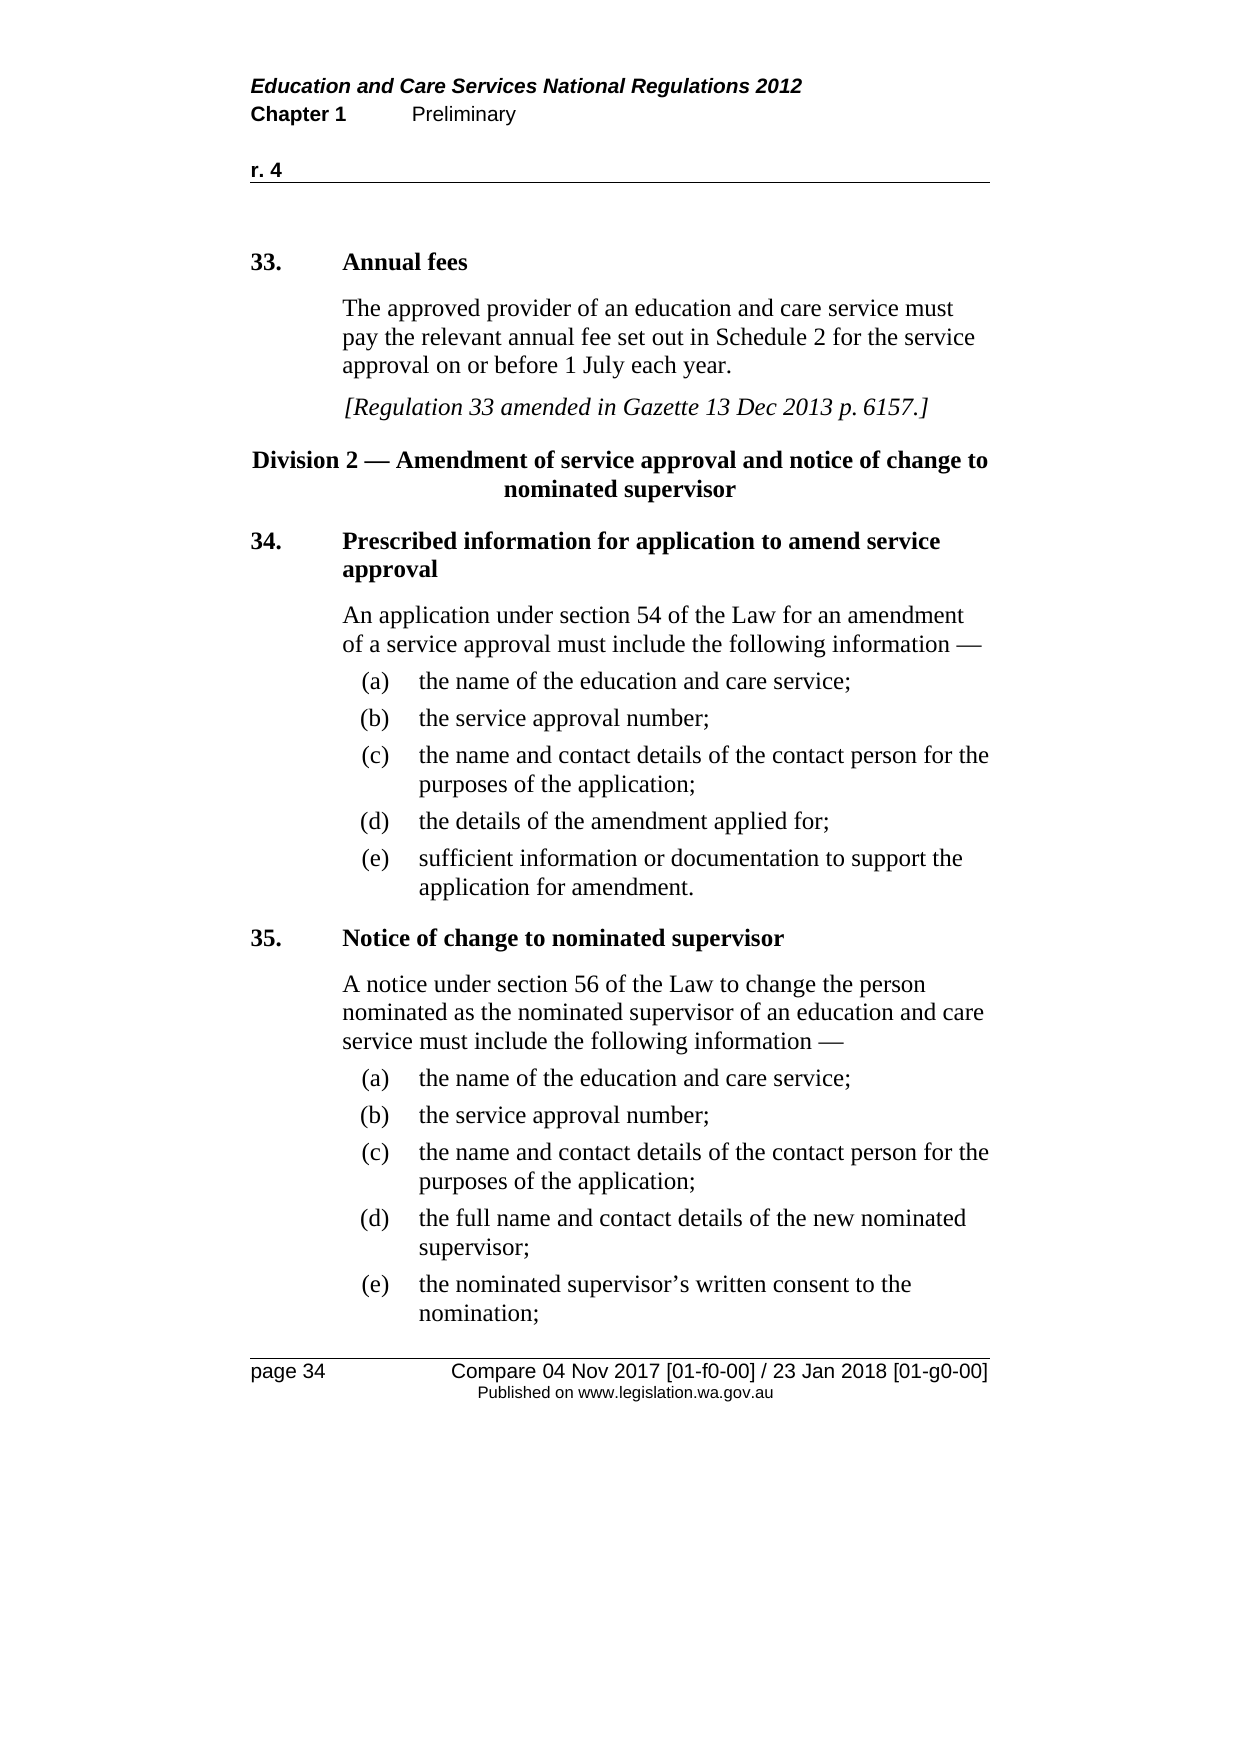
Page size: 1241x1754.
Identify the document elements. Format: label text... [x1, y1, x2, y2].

text (b) the service approval number; [250, 1100, 990, 1129]
subtitle 34. Prescribed information for application to amend service approval [250, 526, 990, 583]
text An application under section 54 of the Law for an amendment of a service approval must include the following information — [250, 600, 990, 657]
text (a) the name of the education and care service; [250, 1063, 990, 1092]
text (b) the service approval number; [250, 703, 990, 732]
text (d) the full name and contact details of the new nominated supervisor; [250, 1203, 990, 1261]
text (d) the details of the amendment applied for; [250, 806, 990, 834]
text (c) the name and contact details of the contact person for the purposes of the application; [250, 1137, 990, 1195]
text (e) sufficient information or documentation to support the application for amendment. [250, 843, 990, 900]
text The approved provider of an education and care service must pay the relevant annual fee set out in Schedule 2 for the service approval on or before 1 July each year. [250, 293, 990, 379]
subtitle Division 2 — Amendment of service approval and notice of change to nominated supervisor [250, 445, 990, 503]
text (e) the nominated supervisor’s written consent to the nomination; [250, 1269, 990, 1327]
subtitle 33. Annual fees [250, 247, 990, 276]
text A notice under section 56 of the Law to change the person nominated as the nominated supervisor of an education and care service must include the following information — [250, 969, 990, 1055]
text [Regulation 33 amended in Gazette 13 Dec 2013 p. 6157.] [250, 392, 990, 420]
text (a) the name of the education and care service; [250, 666, 990, 694]
subtitle 35. Notice of change to nominated supervisor [250, 923, 990, 952]
text (c) the name and contact details of the contact person for the purposes of the application; [250, 740, 990, 797]
